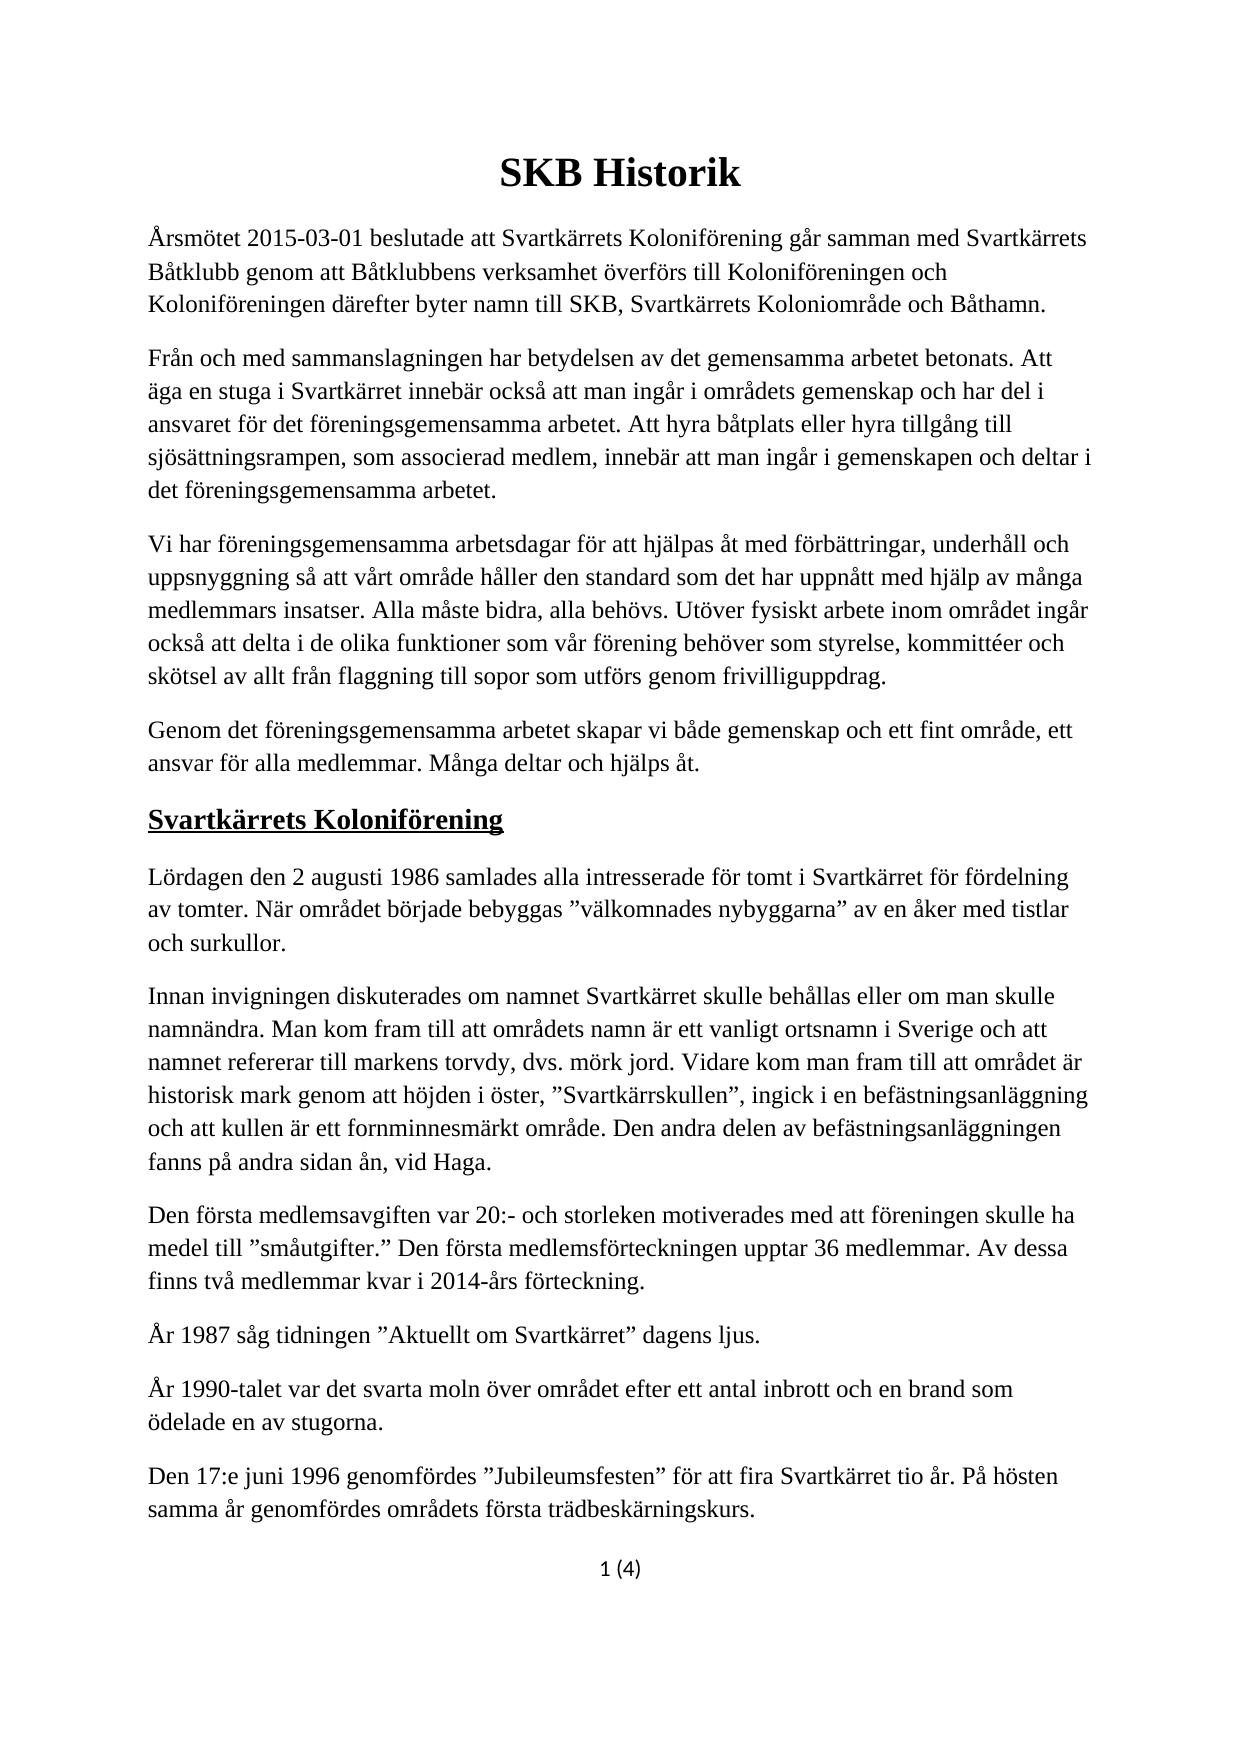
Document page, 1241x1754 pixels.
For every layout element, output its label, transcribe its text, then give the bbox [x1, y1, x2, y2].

text SKB Historik [148, 148, 1093, 196]
text Innan invigningen diskuterades om namnet Svartkärret skulle behållas eller om man skulle namnändra. Man kom fram till att områdets namn är ett vanligt ortsnamn i Sverige och att namnet refererar till markens torvdy, dvs. mörk jord. Vidare kom man fram till att området är historisk mark genom att höjden i öster, ”Svartkärrskullen”, ingick i en befästningsanläggning och att kullen är ett fornminnesmärkt område. Den andra delen av befästningsanläggningen fanns på andra sidan ån, vid Haga. [148, 981, 1093, 1175]
text Lördagen den 2 augusti 1986 samlades alla intresserade för tomt i Svartkärret för fördelning av tomter. När området började bebyggas ”välkomnades nybyggarna” av en åker med tistlar och surkullor. [148, 862, 1093, 956]
text Den 17:e juni 1996 genomfördes ”Jubileumsfesten” för att fira Svartkärret tio år. På hösten samma år genomfördes områdets första trädbeskärningskurs. [148, 1461, 1093, 1523]
text Den första medlemsavgiften var 20:- och storleken motiverades med att föreningen skulle ha medel till ”småutgifter.” Den första medlemsförteckningen upptar 36 medlemmar. Av dessa finns två medlemmar kvar i 2014-års förteckning. [148, 1200, 1093, 1295]
text Från och med sammanslagningen har betydelsen av det gemensamma arbetet betonats. Att äga en stuga i Svartkärret innebär också att man ingår i områdets gemenskap och har del i ansvaret för det föreningsgemensamma arbetet. Att hyra båtplats eller hyra tillgång till sjösättningsrampen, som associerad medlem, innebär att man ingår i gemenskapen och deltar i det föreningsgemensamma arbetet. [148, 343, 1093, 504]
text Årsmötet 2015-03-01 beslutade att Svartkärrets Koloniförening går samman med Svartkärrets Båtklubb genom att Båtklubbens verksamhet överförs till Koloniföreningen och Koloniföreningen därefter byter namn till SKB, Svartkärrets Koloniområde och Båthamn. [148, 223, 1093, 318]
text Genom det föreningsgemensamma arbetet skapar vi både gemenskap och ett fint område, ett ansvar för alla medlemmar. Många deltar och hjälps åt. [148, 715, 1093, 777]
text Vi har föreningsgemensamma arbetsdagar för att hjälpas åt med förbättringar, underhåll och uppsnyggning så att vårt område håller den standard som det har uppnått med hjälp av många medlemmars insatser. Alla måste bidra, alla behövs. Utöver fysiskt arbete inom området ingår också att delta i de olika funktioner som vår förening behöver som styrelse, kommittéer och skötsel av allt från flaggning till sopor som utförs genom frivilliguppdrag. [148, 529, 1093, 690]
text År 1987 såg tidningen ”Aktuellt om Svartkärret” dagens ljus. [148, 1320, 1093, 1349]
text Svartkärrets Koloniförening [148, 802, 1093, 836]
text År 1990-talet var det svarta moln över området efter ett antal inbrott och en brand som ödelade en av stugorna. [148, 1374, 1093, 1436]
